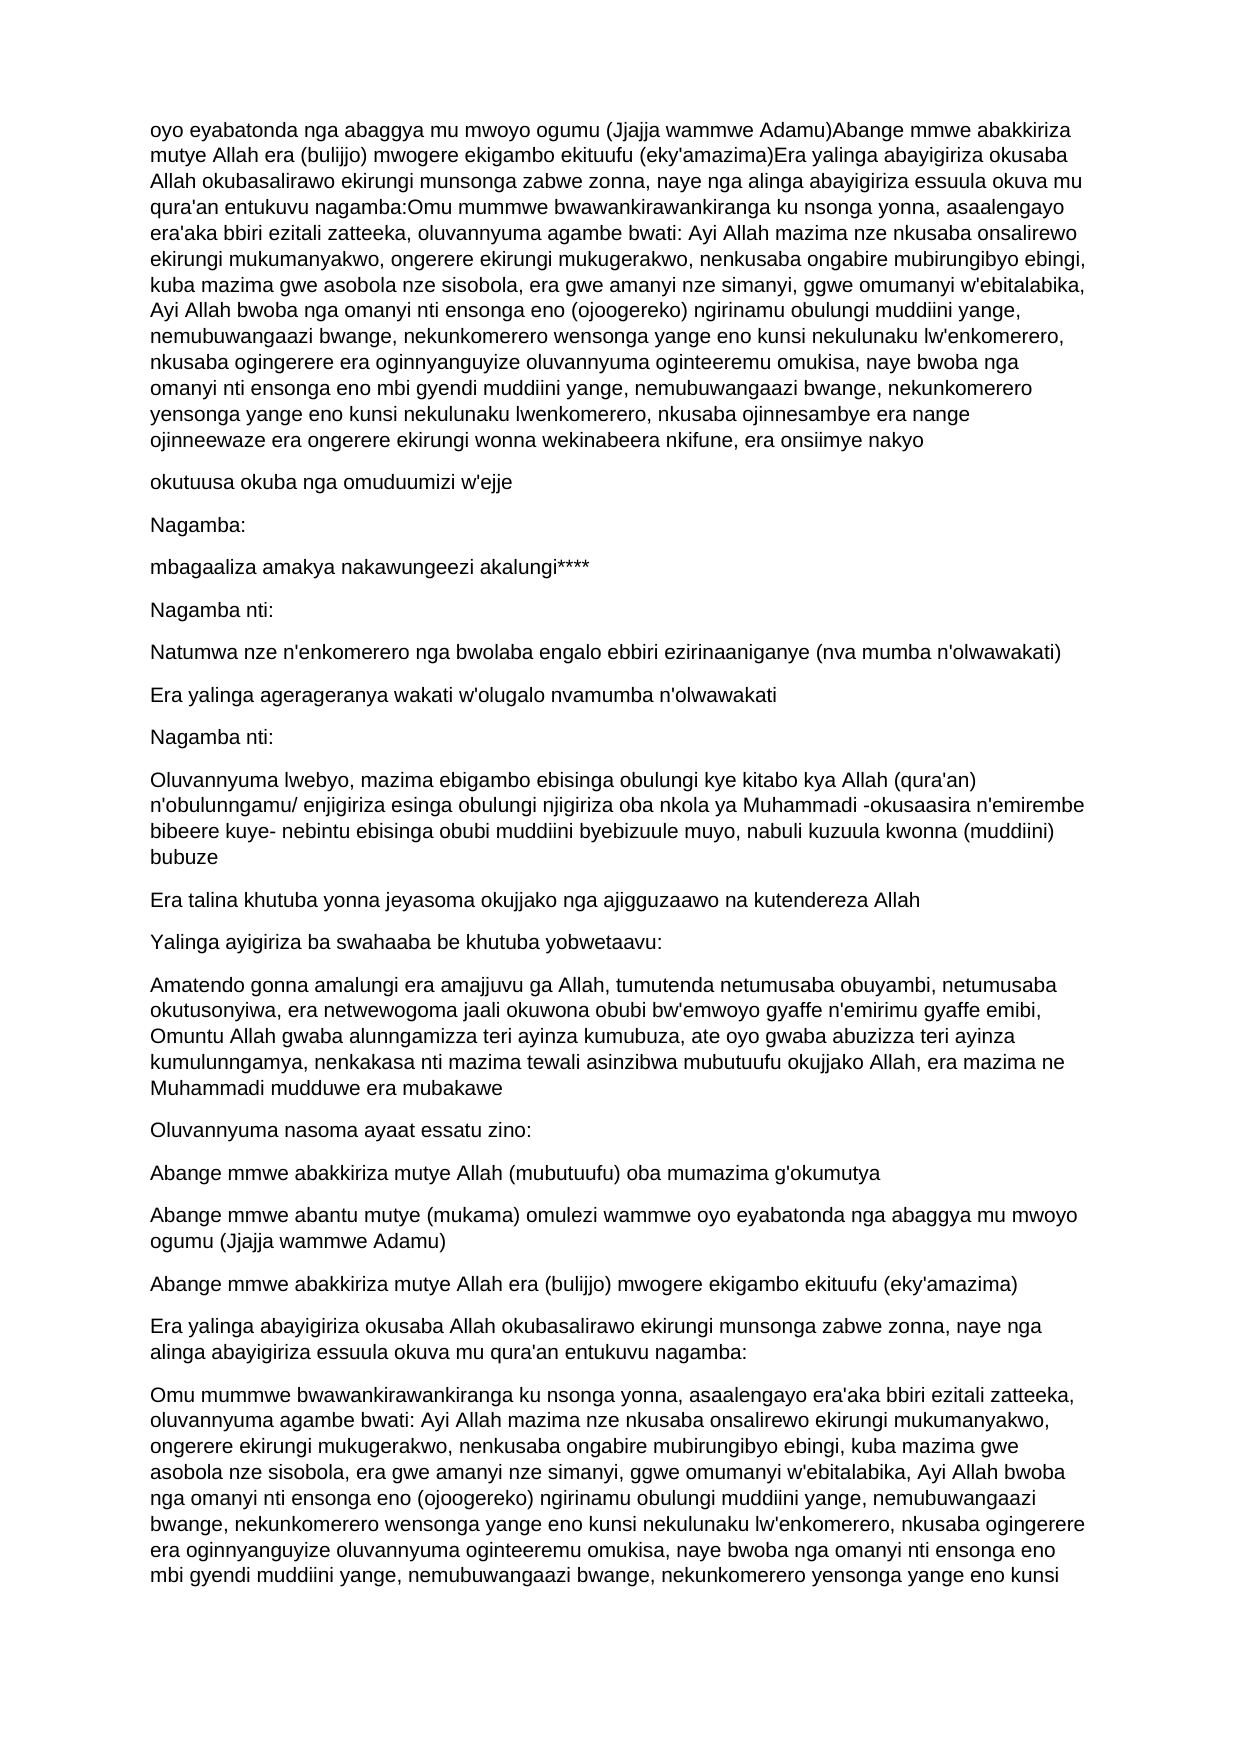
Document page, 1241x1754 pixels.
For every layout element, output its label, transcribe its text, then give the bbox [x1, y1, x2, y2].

text Amatendo gonna amalungi era amajjuvu ga Allah, tumutenda netumusaba obuyambi, netumusaba okutusonyiwa, era netwewogoma jaali okuwona obubi bw'emwoyo gyaffe n'emirimu gyaffe emibi, Omuntu Allah gwaba alunngamizza teri ayinza kumubuza, ate oyo gwaba abuzizza teri ayinza kumulunngamya, nenkakasa nti mazima tewali asinzibwa mubutuufu okujjako Allah, era mazima ne Muhammadi mudduwe era mubakawe [150, 972, 1090, 1100]
text Era talina khutuba yonna jeyasoma okujjako nga ajigguzaawo na kutendereza Allah [150, 887, 1090, 911]
text Oluvannyuma nasoma ayaat essatu zino: [150, 1118, 1090, 1142]
text Era yalinga agerageranya wakati w'olugalo nvamumba n'olwawakati [150, 682, 1090, 706]
text Abange mmwe abantu mutye (mukama) omulezi wammwe oyo eyabatonda nga abaggya mu mwoyo ogumu (Jjajja wammwe Adamu) [150, 1203, 1090, 1253]
text Nagamba nti: [150, 597, 1090, 621]
text Yalinga ayigiriza ba swahaaba be khutuba yobwetaavu: [150, 930, 1090, 954]
text Era yalinga abayigiriza okusaba Allah okubasalirawo ekirungi munsonga zabwe zonna, naye nga alinga abayigiriza essuula okuva mu qura'an entukuvu nagamba: [150, 1314, 1090, 1364]
text Oluvannyuma lwebyo, mazima ebigambo ebisinga obulungi kye kitabo kya Allah (qura'an) n'obulunngamu/ enjigiriza esinga obulungi njigiriza oba nkola ya Muhammadi -okusaasira n'emirembe bibeere kuye- nebintu ebisinga obubi muddiini byebizuule muyo, nabuli kuzuula kwonna (muddiini) bubuze [150, 767, 1090, 869]
text mbagaaliza amakya nakawungeezi akalungi**** [150, 555, 1090, 579]
text Abange mmwe abakkiriza mutye Allah (mubutuufu) oba mumazima g'okumutya [150, 1161, 1090, 1185]
text Abange mmwe abakkiriza mutye Allah era (bulijjo) mwogere ekigambo ekituufu (eky'amazima) [150, 1272, 1090, 1296]
text Natumwa nze n'enkomerero nga bwolaba engalo ebbiri ezirinaaniganye (nva mumba n'olwawakati) [150, 640, 1090, 664]
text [150, 117, 1090, 451]
text Nagamba nti: [150, 725, 1090, 749]
text Nagamba: [150, 512, 1090, 536]
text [150, 1382, 1090, 1587]
text okutuusa okuba nga omuduumizi w'ejje [150, 470, 1090, 494]
